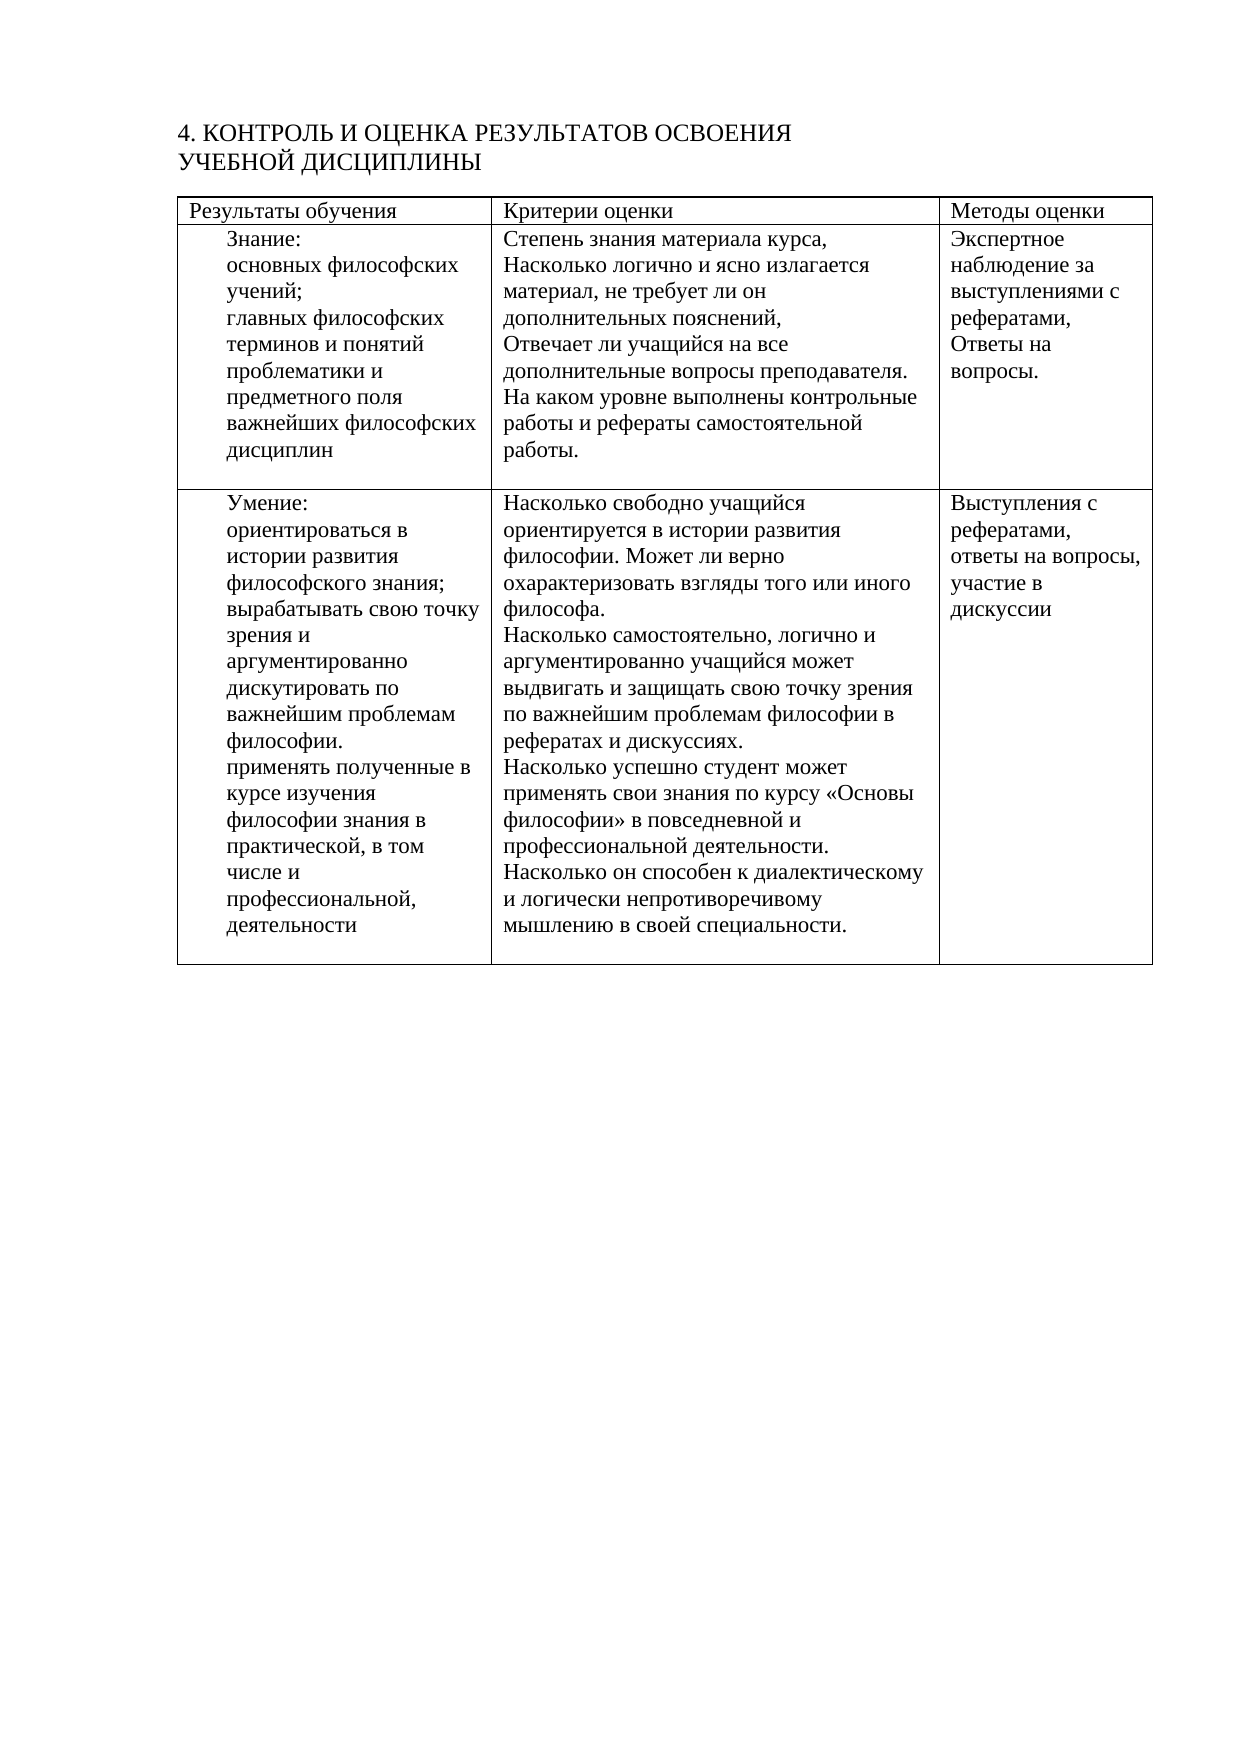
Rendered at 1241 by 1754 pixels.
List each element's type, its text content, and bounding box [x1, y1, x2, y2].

table_header Результаты обучения [178, 198, 491, 224]
table_header Критерии оценки [492, 198, 939, 224]
table_header Методы оценки [940, 198, 1152, 224]
table_cell Выступления с рефератами, ответы на вопросы, участие в дискуссии [940, 490, 1152, 964]
table_cell Знание: основных философских учений; главных философских терминов и понятий проблематики и предметного поля важнейших философских дисциплин [178, 225, 491, 488]
text УЧЕБНОЙ ДИСЦИПЛИНЫ [177, 147, 1152, 176]
table_cell Умение: ориентироваться в истории развития философского знания; вырабатывать свою точку зрения и аргументированно дискутировать по важнейшим проблемам философии. применять полученные в курсе изучения философии знания в практической, в том числе и профессиональной, деятельности [178, 490, 491, 964]
table_cell Насколько свободно учащийся ориентируется в истории развития философии. Может ли верно охарактеризовать взгляды того или иного философа. Насколько самостоятельно, логично и аргументированно учащийся может выдвигать и защищать свою точку зрения по важнейшим проблемам философии в рефератах и дискуссиях. Насколько успешно студент может применять свои знания по курсу «Основы философии» в повседневной и профессиональной деятельности. Насколько он способен к диалектическому и логически непротиворечивому мышлению в своей специальности. [492, 490, 939, 964]
text 4. КОНТРОЛЬ И ОЦЕНКА РЕЗУЛЬТАТОВ ОСВОЕНИЯ [177, 118, 1152, 147]
table_cell Степень знания материала курса, Насколько логично и ясно излагается материал, не требует ли он дополнительных пояснений, Отвечает ли учащийся на все дополнительные вопросы преподавателя. На каком уровне выполнены контрольные работы и рефераты самостоятельной работы. [492, 225, 939, 488]
table_cell Экспертное наблюдение за выступлениями с рефератами, Ответы на вопросы. [940, 225, 1152, 488]
